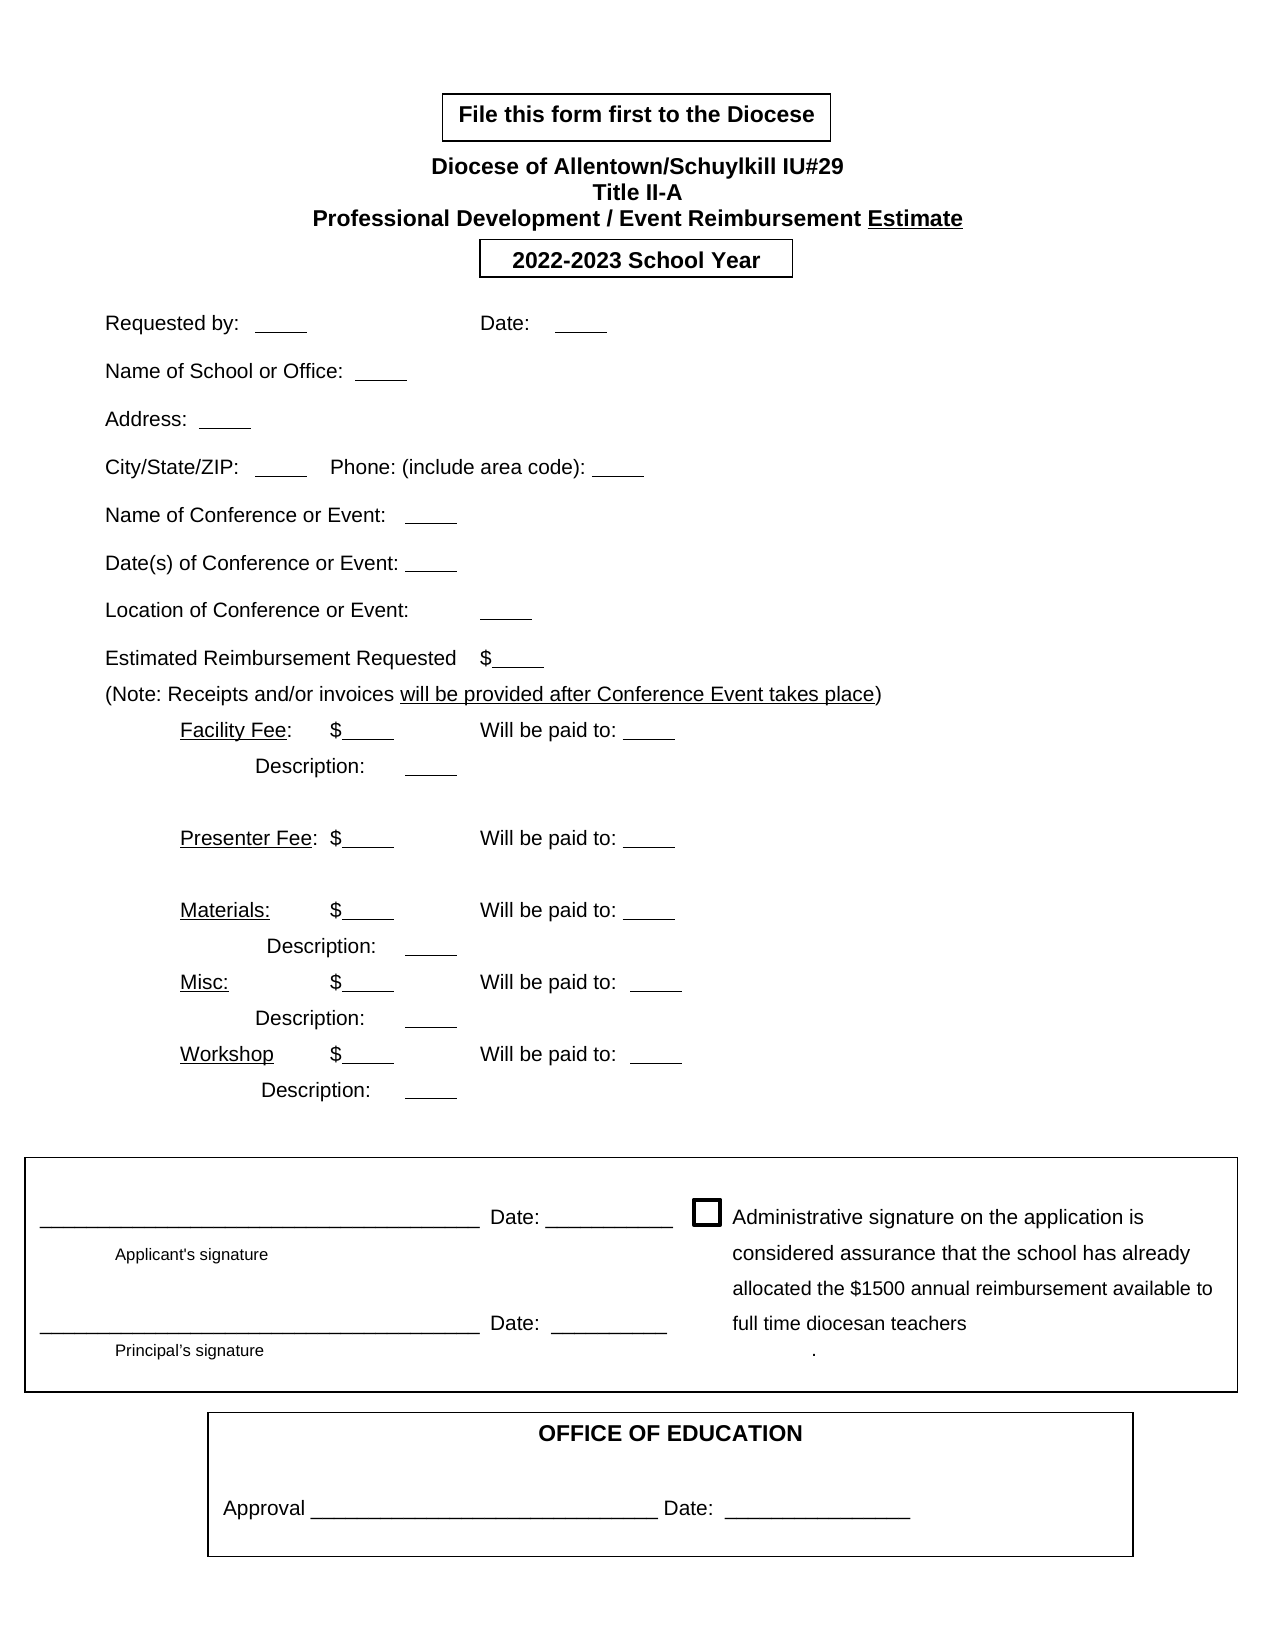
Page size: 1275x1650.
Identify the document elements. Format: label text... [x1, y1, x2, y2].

text Requested by: Date: [105, 311, 1170, 335]
text (Note: Receipts and/or invoices will be provided after Conference Event takes place) [105, 682, 1170, 706]
text Description: [105, 1077, 1170, 1101]
text City/State/ZIP: Phone: (include area code): [105, 454, 1170, 478]
text Misc: $ Will be paid to: [105, 970, 1170, 994]
text Description: [105, 1006, 1170, 1029]
text Presenter Fee: $ Will be paid to: [105, 826, 1170, 850]
text Title II-A [105, 179, 1170, 205]
text Name of School or Office: [105, 359, 1170, 383]
text Diocese of Allentown/Schuylkill IU#29 [105, 153, 1170, 179]
text Address: [105, 407, 1170, 431]
text Name of Conference or Event: [105, 502, 1170, 526]
text Description: [180, 754, 1170, 778]
text Date(s) of Conference or Event: [105, 550, 1170, 574]
text Materials: $ Will be paid to: [105, 898, 1170, 922]
text Facility Fee: $ Will be paid to: [105, 718, 1170, 742]
text Location of Conference or Event: [105, 598, 1170, 622]
text Workshop $ Will be paid to: [105, 1042, 1170, 1066]
text Professional Development / Event Reimbursement Estimate [105, 205, 1170, 232]
text Estimated Reimbursement Requested $ [105, 646, 1170, 670]
text Description: [105, 934, 1170, 958]
